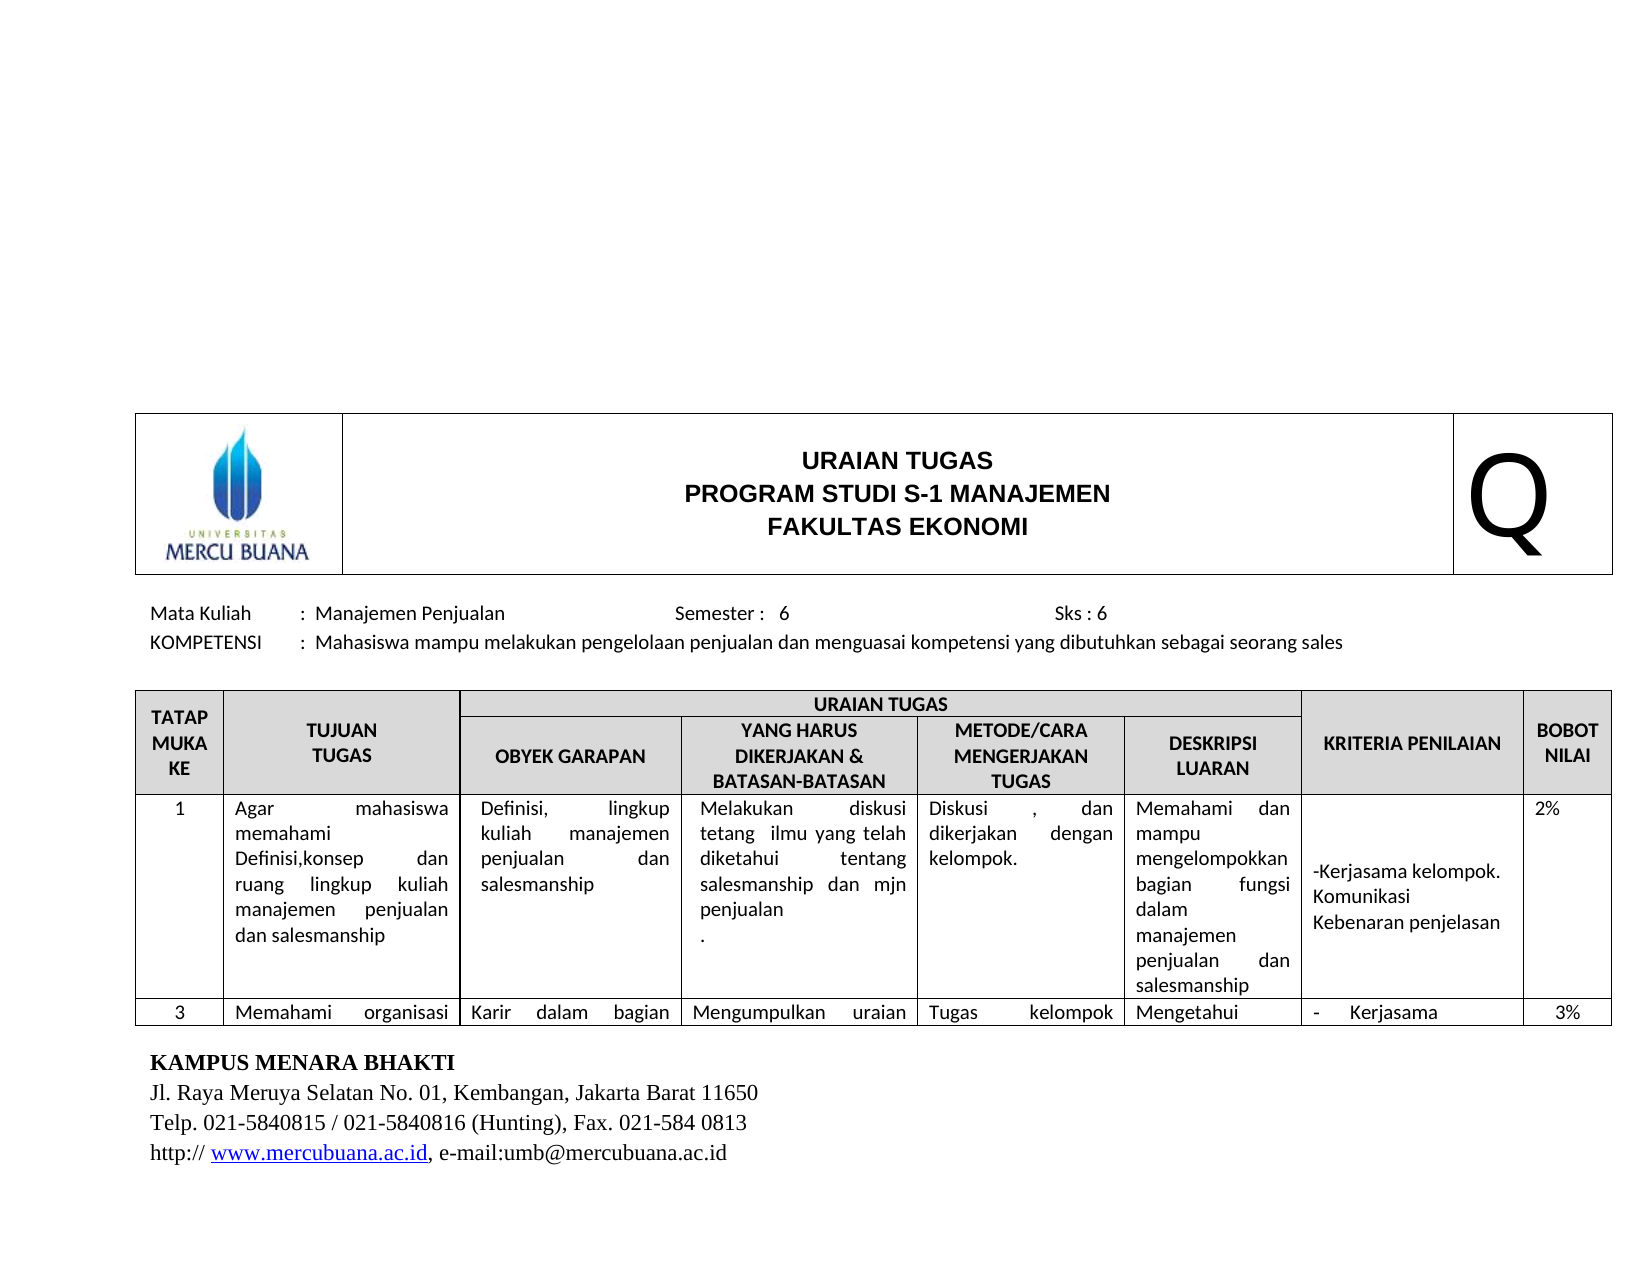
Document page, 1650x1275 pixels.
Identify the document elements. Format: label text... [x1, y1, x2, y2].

table_cell Memahami dan mampu mengelompokkan bagian fungsi dalam manajemen penjualan dan salesmanship [1125, 795, 1301, 998]
text Mata Kuliah : Manajemen Penjualan Semester : 6 Sks : 6 [150, 600, 1595, 625]
table_cell Melakukan diskusi tetang ilmu yang telah diketahui tentang salesmanship dan mjn penjualan . [682, 795, 917, 998]
table_cell OBYEK GARAPAN [461, 717, 681, 794]
table_header [136, 414, 342, 574]
text KOMPETENSI : Mahasiswa mampu melakukan pengelolaan penjualan dan menguasai kompetensi yang dibutuhkan sebagai seorang sales [150, 629, 1595, 654]
table_header KRITERIA PENILAIAN [1302, 691, 1523, 794]
table_cell -Kerjasama kelompok. Komunikasi Kebenaran penjelasan [1302, 795, 1523, 998]
table_cell Agar mahasiswa memahami Definisi,konsep dan ruang lingkup kuliah manajemen penjualan dan salesmanship [224, 795, 459, 998]
table_cell 1 [136, 795, 223, 998]
table_cell Memahami organisasi dan karir yang ada pada bagian penjualan. [224, 999, 459, 1024]
table_cell Definisi, lingkup kuliah manajemen penjualan dan salesmanship [461, 795, 681, 998]
table_cell Tugas kelompok dengan presentasi. [918, 999, 1124, 1024]
table_header Q [1454, 414, 1612, 574]
table_header TUJUAN TUGAS [224, 691, 459, 794]
table_header URAIAN TUGAS [461, 691, 1301, 716]
table_cell Mengumpulkan uraian tugas pada berbagai jabatan di bagian penjualan [682, 999, 917, 1024]
table_cell 3 [136, 999, 223, 1024]
table_cell Karir dalam bagian penjualan. [461, 999, 681, 1024]
table_cell DESKRIPSI LUARAN [1125, 717, 1301, 794]
table_header URAIAN TUGAS PROGRAM STUDI S-1 MANAJEMEN FAKULTAS EKONOMI [343, 414, 1453, 574]
table_cell Diskusi , dan dikerjakan dengan kelompok. [918, 795, 1124, 998]
table_cell 2% [1524, 795, 1611, 998]
table_header TATAP MUKA KE [136, 691, 223, 794]
table_cell Kerjasama kelompok Komunikasi Kebenaran penjelasan [1302, 999, 1523, 1024]
table_cell YANG HARUS DIKERJAKAN & BATASAN-BATASAN [682, 717, 917, 794]
table_cell METODE/CARA MENGERJAKAN TUGAS [918, 717, 1124, 794]
table_cell Mengetahui kherarkhi karir di bagian penjualan [1125, 999, 1301, 1024]
table_cell 3% [1524, 999, 1611, 1024]
table_header BOBOT NILAI [1524, 691, 1611, 794]
